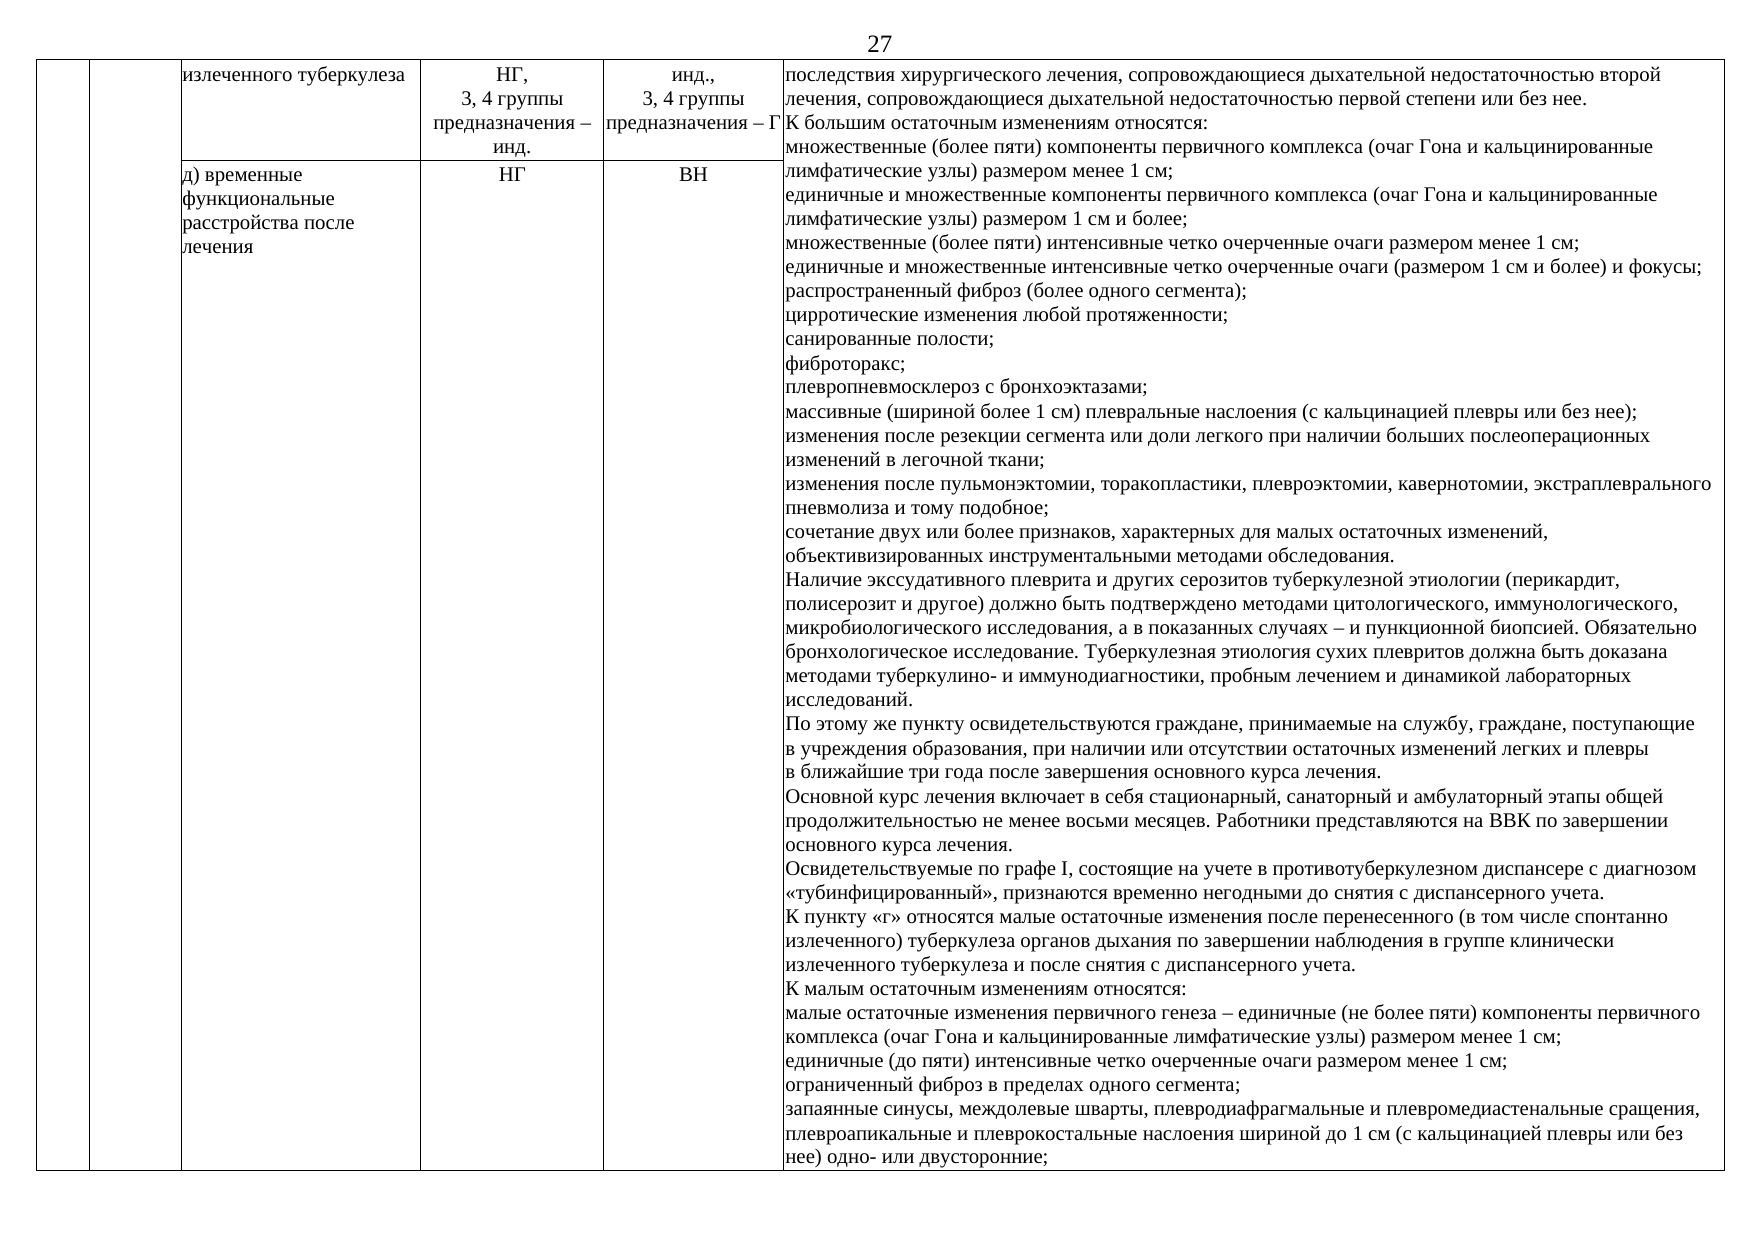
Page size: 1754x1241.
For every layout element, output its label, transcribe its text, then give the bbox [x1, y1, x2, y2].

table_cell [421, 60, 603, 159]
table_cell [182, 60, 420, 159]
table_cell ВН [604, 161, 783, 1170]
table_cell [182, 161, 420, 1170]
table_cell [604, 60, 783, 159]
table_cell НГ [421, 161, 603, 1170]
